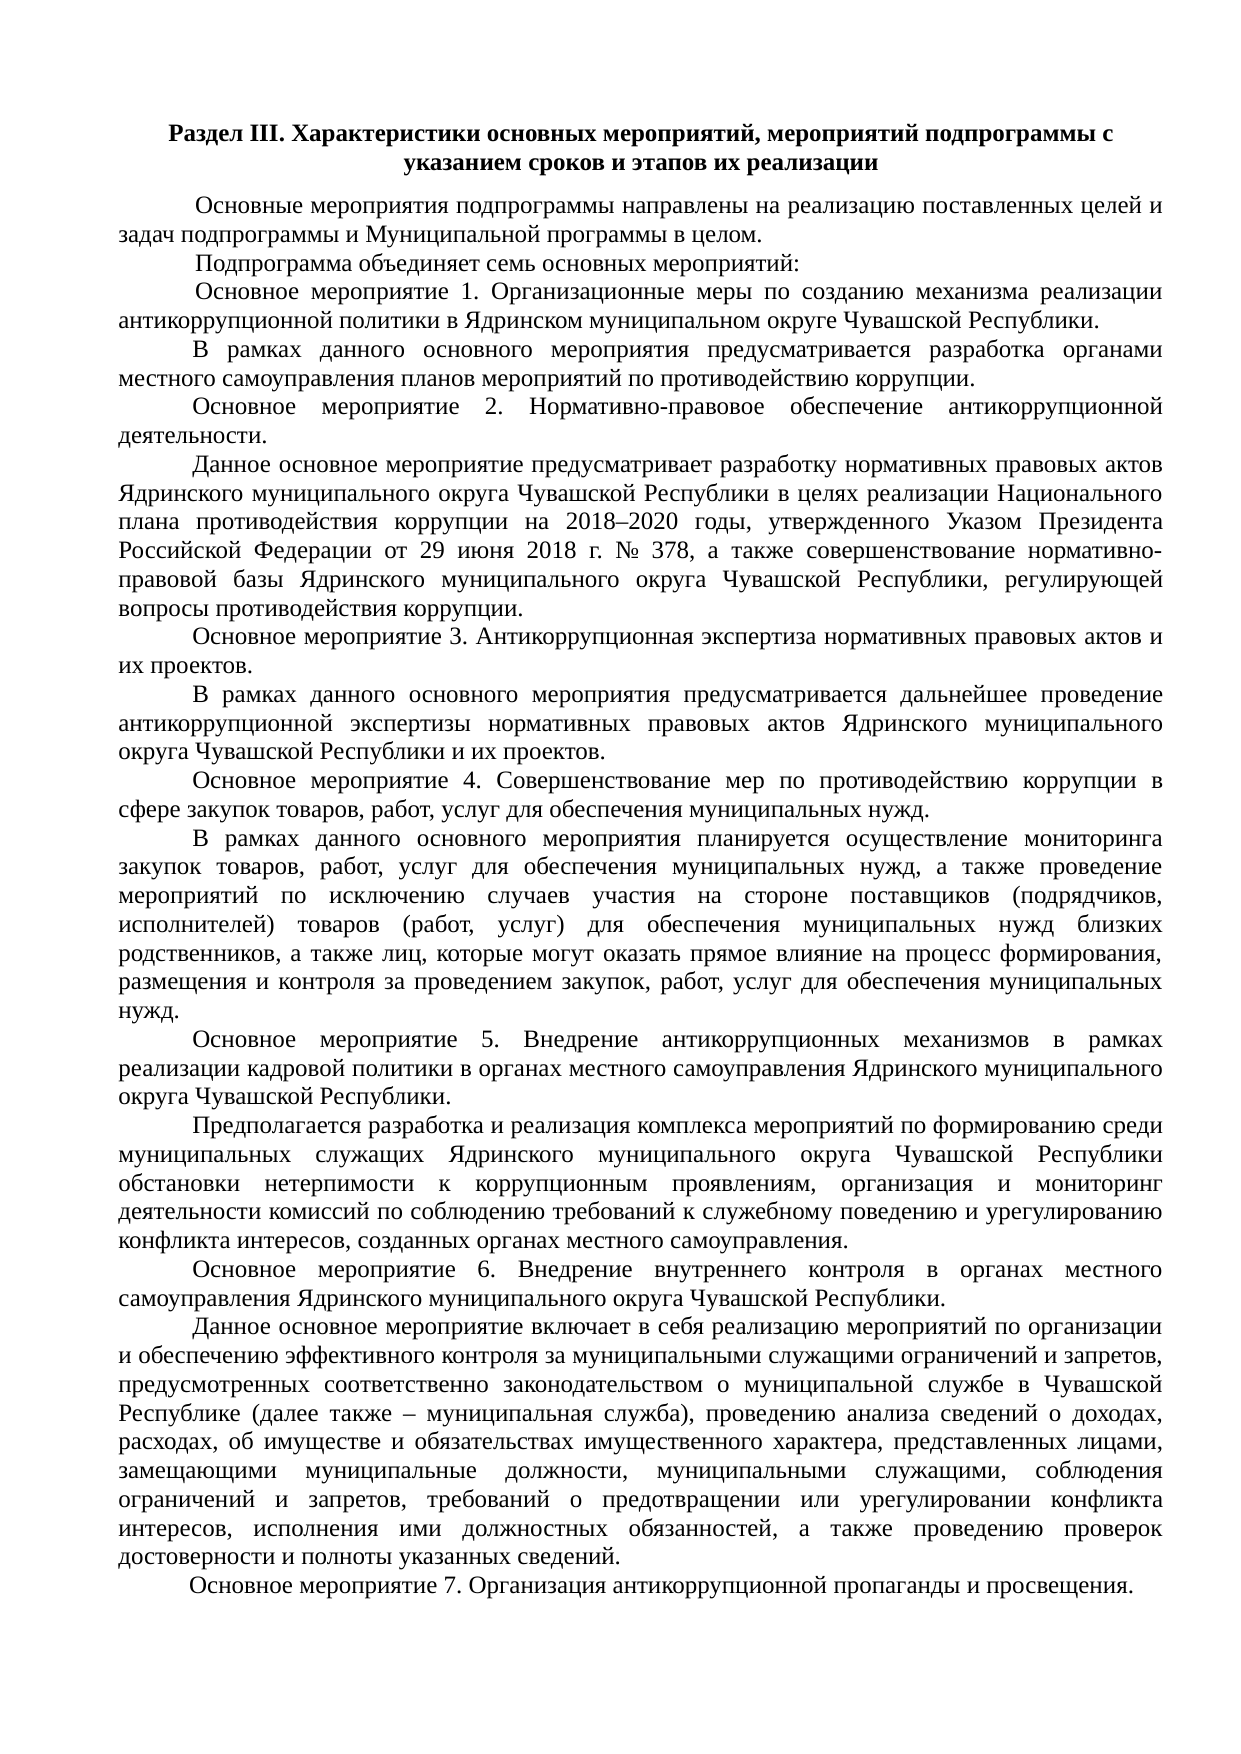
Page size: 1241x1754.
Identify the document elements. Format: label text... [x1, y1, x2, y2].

text Данное основное мероприятие предусматривает разработку нормативных правовых актов Ядринского муниципального округа Чувашской Республики в целях реализации Национального плана противодействия коррупции на 2018–2020 годы, утвержденного Указом Президента Российской Федерации от 29 июня 2018 г. № 378, а также совершенствование нормативно-правовой базы Ядринского муниципального округа Чувашской Республики, регулирующей вопросы противодействия коррупции. [118, 449, 1164, 621]
text Раздел III. Характеристики основных мероприятий, мероприятий подпрограммы с указанием сроков и этапов их реализации [118, 118, 1164, 176]
text В рамках данного основного мероприятия планируется осуществление мониторинга закупок товаров, работ, услуг для обеспечения муниципальных нужд, а также проведение мероприятий по исключению случаев участия на стороне поставщиков (подрядчиков, исполнителей) товаров (работ, услуг) для обеспечения муниципальных нужд близких родственников, а также лиц, которые могут оказать прямое влияние на процесс формирования, размещения и контроля за проведением закупок, работ, услуг для обеспечения муниципальных нужд. [118, 823, 1164, 1024]
text Предполагается разработка и реализация комплекса мероприятий по формированию среди муниципальных служащих Ядринского муниципального округа Чувашской Республики обстановки нетерпимости к коррупционным проявлениям, организация и мониторинг деятельности комиссий по соблюдению требований к служебному поведению и урегулированию конфликта интересов, созданных органах местного самоуправления. [118, 1110, 1164, 1254]
text Основное мероприятие 3. Антикоррупционная экспертиза нормативных правовых актов и их проектов. [118, 621, 1164, 679]
text Подпрограмма объединяет семь основных мероприятий: [118, 248, 1164, 276]
text Основное мероприятие 4. Совершенствование мер по противодействию коррупции в сфере закупок товаров, работ, услуг для обеспечения муниципальных нужд. [118, 765, 1164, 823]
text Основное мероприятие 5. Внедрение антикоррупционных механизмов в рамках реализации кадровой политики в органах местного самоуправления Ядринского муниципального округа Чувашской Республики. [118, 1024, 1164, 1110]
text Основное мероприятие 7. Организация антикоррупционной пропаганды и просвещения. [118, 1570, 1164, 1599]
text В рамках данного основного мероприятия предусматривается разработка органами местного самоуправления планов мероприятий по противодействию коррупции. [118, 334, 1164, 391]
text Основное мероприятие 1. Организационные меры по созданию механизма реализации антикоррупционной политики в Ядринском муниципальном округе Чувашской Республики. [118, 276, 1164, 334]
text Данное основное мероприятие включает в себя реализацию мероприятий по организации и обеспечению эффективного контроля за муниципальными служащими ограничений и запретов, предусмотренных соответственно законодательством о муниципальной службе в Чувашской Республике (далее также – муниципальная служба), проведению анализа сведений о доходах, расходах, об имуществе и обязательствах имущественного характера, представленных лицами, замещающими муниципальные должности, муниципальными служащими, соблюдения ограничений и запретов, требований о предотвращении или урегулировании конфликта интересов, исполнения ими должностных обязанностей, а также проведению проверок достоверности и полноты указанных сведений. [118, 1311, 1164, 1570]
text В рамках данного основного мероприятия предусматривается дальнейшее проведение антикоррупционной экспертизы нормативных правовых актов Ядринского муниципального округа Чувашской Республики и их проектов. [118, 679, 1164, 765]
text Основное мероприятие 2. Нормативно-правовое обеспечение антикоррупционной деятельности. [118, 391, 1164, 449]
text Основное мероприятие 6. Внедрение внутреннего контроля в органах местного самоуправления Ядринского муниципального округа Чувашской Республики. [118, 1254, 1164, 1311]
text Основные мероприятия подпрограммы направлены на реализацию поставленных целей и задач подпрограммы и Муниципальной программы в целом. [118, 190, 1164, 248]
